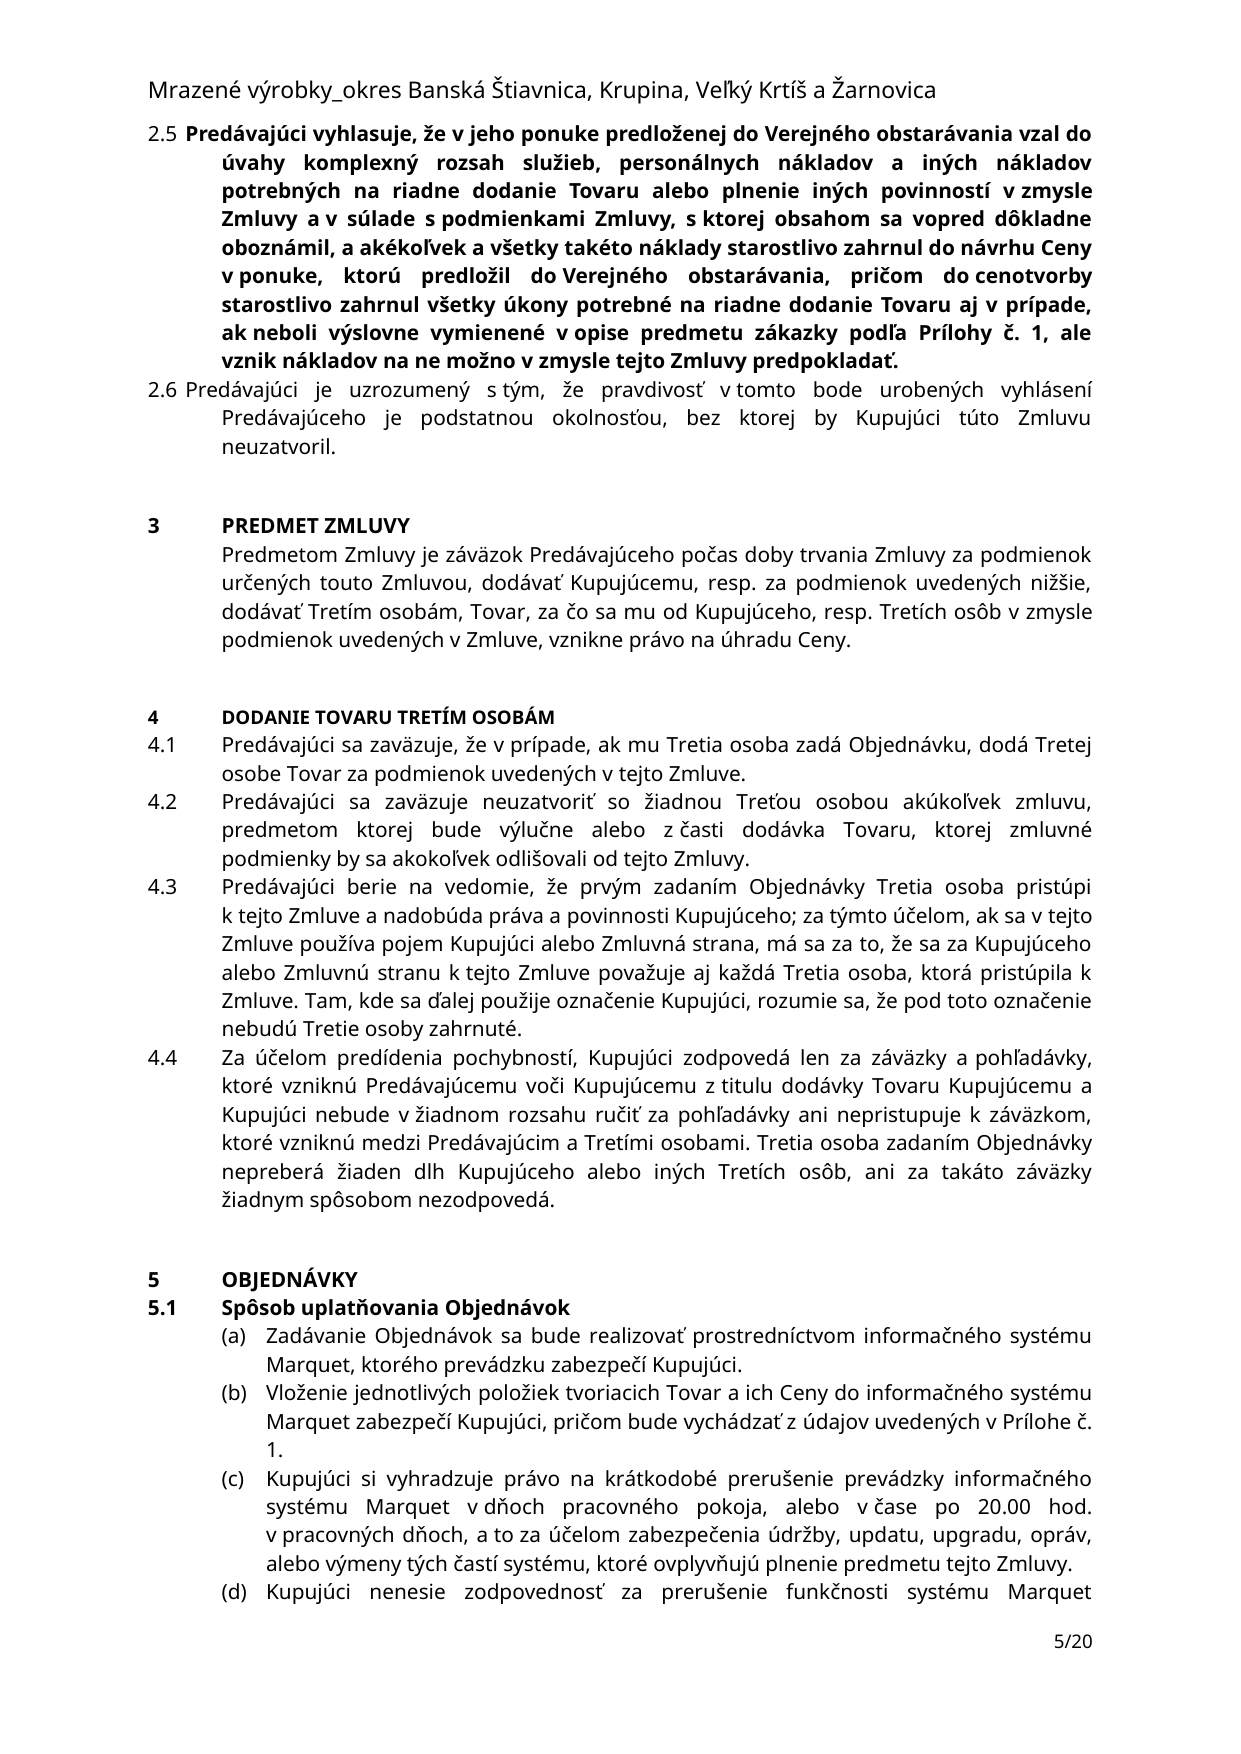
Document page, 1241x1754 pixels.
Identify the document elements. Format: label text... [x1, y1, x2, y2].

text (c) Kupujúci si vyhradzuje právo na krátkodobé prerušenie prevádzky informačného systému Marquet v dňoch pracovného pokoja, alebo v čase po 20.00 hod. v pracovných dňoch, a to za účelom zabezpečenia údržby, updatu, upgradu, opráv, alebo výmeny tých častí systému, ktoré ovplyvňujú plnenie predmetu tejto Zmluvy. [221, 1464, 1093, 1577]
text 5.1 Spôsob uplatňovania Objednávok [148, 1293, 1093, 1322]
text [221, 1577, 1093, 1606]
text 4.3 Predávajúci berie na vedomie, že prvým zadaním Objednávky Tretia osoba pristúpi k tejto Zmluve a nadobúda práva a povinnosti Kupujúceho; za týmto účelom, ak sa v tejto Zmluve používa pojem Kupujúci alebo Zmluvná strana, má sa za to, že sa za Kupujúceho alebo Zmluvnú stranu k tejto Zmluve považuje aj každá Tretia osoba, ktorá pristúpila k Zmluve. Tam, kde sa ďalej použije označenie Kupujúci, rozumie sa, že pod toto označenie nebudú Tretie osoby zahrnuté. [148, 872, 1093, 1043]
text 5 OBJEDNÁVKY [148, 1265, 1093, 1293]
text (a) Zadávanie Objednávok sa bude realizovať prostredníctvom informačného systému Marquet, ktorého prevádzku zabezpečí Kupujúci. [221, 1322, 1093, 1378]
text Predmetom Zmluvy je záväzok Predávajúceho počas doby trvania Zmluvy za podmienok určených touto Zmluvou, dodávať Kupujúcemu, resp. za podmienok uvedených nižšie, dodávať Tretím osobám, Tovar, za čo sa mu od Kupujúceho, resp. Tretích osôb v zmysle podmienok uvedených v Zmluve, vznikne právo na úhradu Ceny. [148, 540, 1093, 654]
list 2.6 Predávajúci je uzrozumený s tým, že pravdivosť v tomto bode urobených vyhlásení Predávajúceho je podstatnou okolnosťou, bez ktorej by Kupujúci túto Zmluvu neuzatvoril. [148, 375, 1093, 460]
text 3 PREDMET ZMLUVY [148, 511, 1093, 540]
text 4 DODANIE TOVARU TRETÍM OSOBÁM [148, 705, 1093, 730]
text 4.2 Predávajúci sa zaväzuje neuzatvoriť so žiadnou Treťou osobou akúkoľvek zmluvu, predmetom ktorej bude výlučne alebo z časti dodávka Tovaru, ktorej zmluvné podmienky by sa akokoľvek odlišovali od tejto Zmluvy. [148, 787, 1093, 872]
list 2.5 Predávajúci vyhlasuje, že v jeho ponuke predloženej do Verejného obstarávania vzal do úvahy komplexný rozsah služieb, personálnych nákladov a iných nákladov potrebných na riadne dodanie Tovaru alebo plnenie iných povinností v zmysle Zmluvy a v súlade s podmienkami Zmluvy, s ktorej obsahom sa vopred dôkladne oboznámil, a akékoľvek a všetky takéto náklady starostlivo zahrnul do návrhu Ceny v ponuke, ktorú predložil do Verejného obstarávania, pričom do cenotvorby starostlivo zahrnul všetky úkony potrebné na riadne dodanie Tovaru aj v prípade, ak neboli výslovne vymienené v opise predmetu zákazky podľa Prílohy č. 1, ale vznik nákladov na ne možno v zmysle tejto Zmluvy predpokladať. [148, 119, 1093, 375]
text 4.4 Za účelom predídenia pochybností, Kupujúci zodpovedá len za záväzky a pohľadávky, ktoré vzniknú Predávajúcemu voči Kupujúcemu z titulu dodávky Tovaru Kupujúcemu a Kupujúci nebude v žiadnom rozsahu ručiť za pohľadávky ani nepristupuje k záväzkom, ktoré vzniknú medzi Predávajúcim a Tretími osobami. Tretia osoba zadaním Objednávky nepreberá žiaden dlh Kupujúceho alebo iných Tretích osôb, ani za takáto záväzky žiadnym spôsobom nezodpovedá. [148, 1043, 1093, 1214]
text 4.1 Predávajúci sa zaväzuje, že v prípade, ak mu Tretia osoba zadá Objednávku, dodá Tretej osobe Tovar za podmienok uvedených v tejto Zmluve. [148, 730, 1093, 787]
text (b) Vloženie jednotlivých položiek tvoriacich Tovar a ich Ceny do informačného systému Marquet zabezpečí Kupujúci, pričom bude vychádzať z údajov uvedených v Prílohe č. 1. [221, 1378, 1093, 1464]
